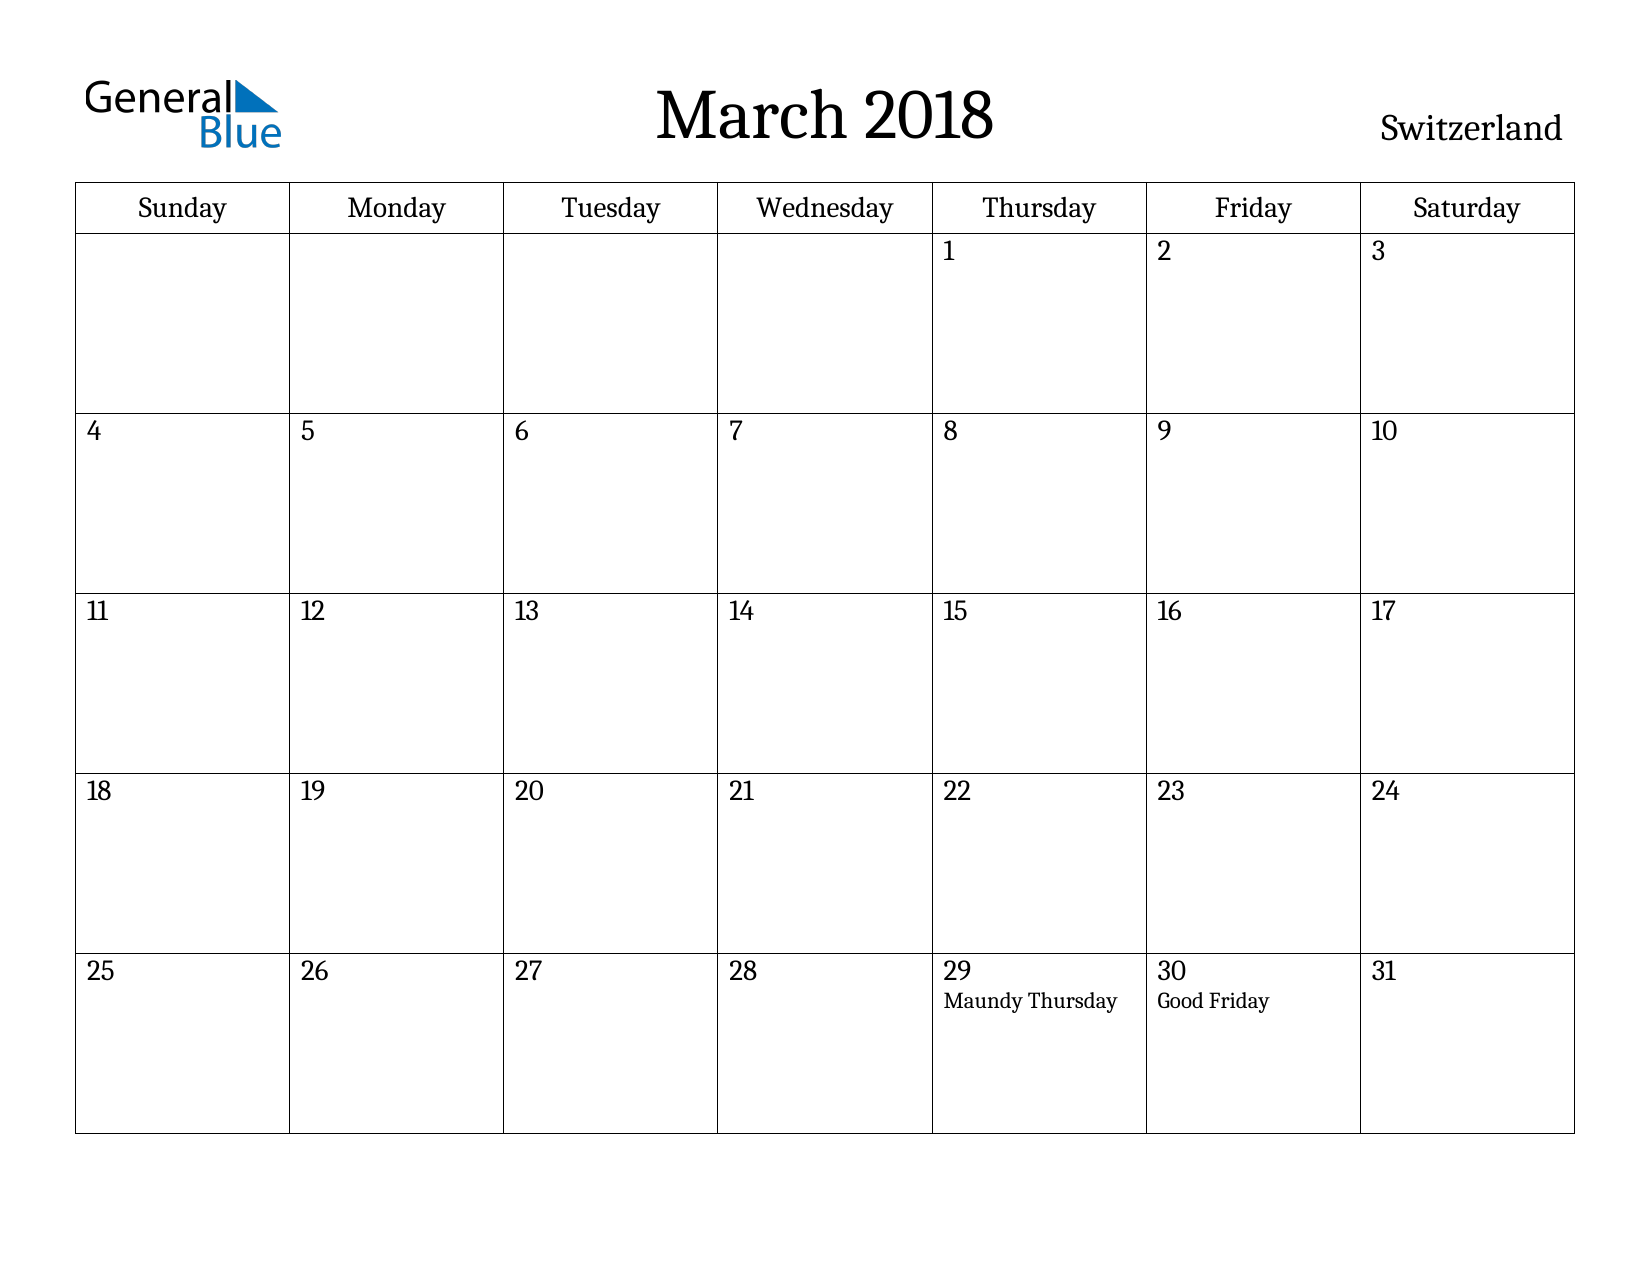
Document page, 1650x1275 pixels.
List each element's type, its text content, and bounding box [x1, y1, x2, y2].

table_cell 8 [933, 414, 1146, 447]
table_cell [504, 627, 717, 773]
table_cell [504, 808, 717, 953]
table_cell [76, 234, 289, 267]
table_cell Sunday [76, 183, 289, 233]
table_cell [1147, 808, 1360, 953]
table_cell 19 [290, 774, 503, 807]
table_cell [76, 808, 289, 953]
table_cell 28 [718, 954, 932, 987]
table_cell [718, 267, 932, 413]
table_cell [290, 808, 503, 953]
table_cell Saturday [1361, 183, 1574, 233]
table_cell 16 [1147, 594, 1360, 627]
table_cell 22 [933, 774, 1146, 807]
table_cell [1147, 448, 1360, 593]
table_cell 10 [1361, 414, 1574, 447]
table_cell 1 [933, 234, 1146, 267]
table_cell 6 [504, 414, 717, 447]
table_cell [504, 234, 717, 267]
table_cell 30 [1147, 954, 1360, 987]
table_cell 12 [290, 594, 503, 627]
table_cell Good Friday [1147, 988, 1360, 1133]
table_cell 23 [1147, 774, 1360, 807]
table_cell 24 [1361, 774, 1574, 807]
table_cell [290, 267, 503, 413]
table_cell [718, 234, 932, 267]
table_cell [933, 808, 1146, 953]
table_cell 26 [290, 954, 503, 987]
table_cell [933, 267, 1146, 413]
table_cell 4 [76, 414, 289, 447]
table_cell 29 [933, 954, 1146, 987]
table_cell [1361, 988, 1574, 1133]
table_cell Wednesday [718, 183, 932, 233]
table_cell 13 [504, 594, 717, 627]
table_cell 21 [718, 774, 932, 807]
table_cell [1361, 267, 1574, 413]
table_cell [1361, 448, 1574, 593]
table_cell [290, 234, 503, 267]
table_header March 2018 [504, 75, 1146, 182]
table_cell [76, 988, 289, 1133]
table_cell [1147, 267, 1360, 413]
table_cell 15 [933, 594, 1146, 627]
table_cell [290, 988, 503, 1133]
table_cell [76, 627, 289, 773]
table_cell 27 [504, 954, 717, 987]
table_cell [290, 627, 503, 773]
table_cell [718, 808, 932, 953]
table_cell [718, 627, 932, 773]
table_cell [76, 267, 289, 413]
table_cell 25 [76, 954, 289, 987]
table_cell [1147, 627, 1360, 773]
table_cell [504, 267, 717, 413]
table_cell 31 [1361, 954, 1574, 987]
table_cell Tuesday [504, 183, 717, 233]
table_cell [933, 627, 1146, 773]
table_cell [718, 448, 932, 593]
table_cell [1361, 808, 1574, 953]
table_header Switzerland [1146, 75, 1574, 182]
table_cell 7 [718, 414, 932, 447]
table_cell Maundy Thursday [933, 988, 1146, 1133]
table_cell [718, 988, 932, 1133]
table_cell 9 [1147, 414, 1360, 447]
table_cell Friday [1147, 183, 1360, 233]
table_cell [1361, 627, 1574, 773]
table_cell Thursday [933, 183, 1146, 233]
table_cell [933, 448, 1146, 593]
table_cell [504, 988, 717, 1133]
picture [86, 80, 281, 148]
table_header [76, 75, 503, 182]
table_cell 20 [504, 774, 717, 807]
table_cell Monday [290, 183, 503, 233]
table_cell 17 [1361, 594, 1574, 627]
table_cell 5 [290, 414, 503, 447]
table_cell 14 [718, 594, 932, 627]
table_cell 18 [76, 774, 289, 807]
table_cell 3 [1361, 234, 1574, 267]
table_cell [290, 448, 503, 593]
table_cell [504, 448, 717, 593]
table_cell 11 [76, 594, 289, 627]
table_cell 2 [1147, 234, 1360, 267]
table_cell [76, 448, 289, 593]
